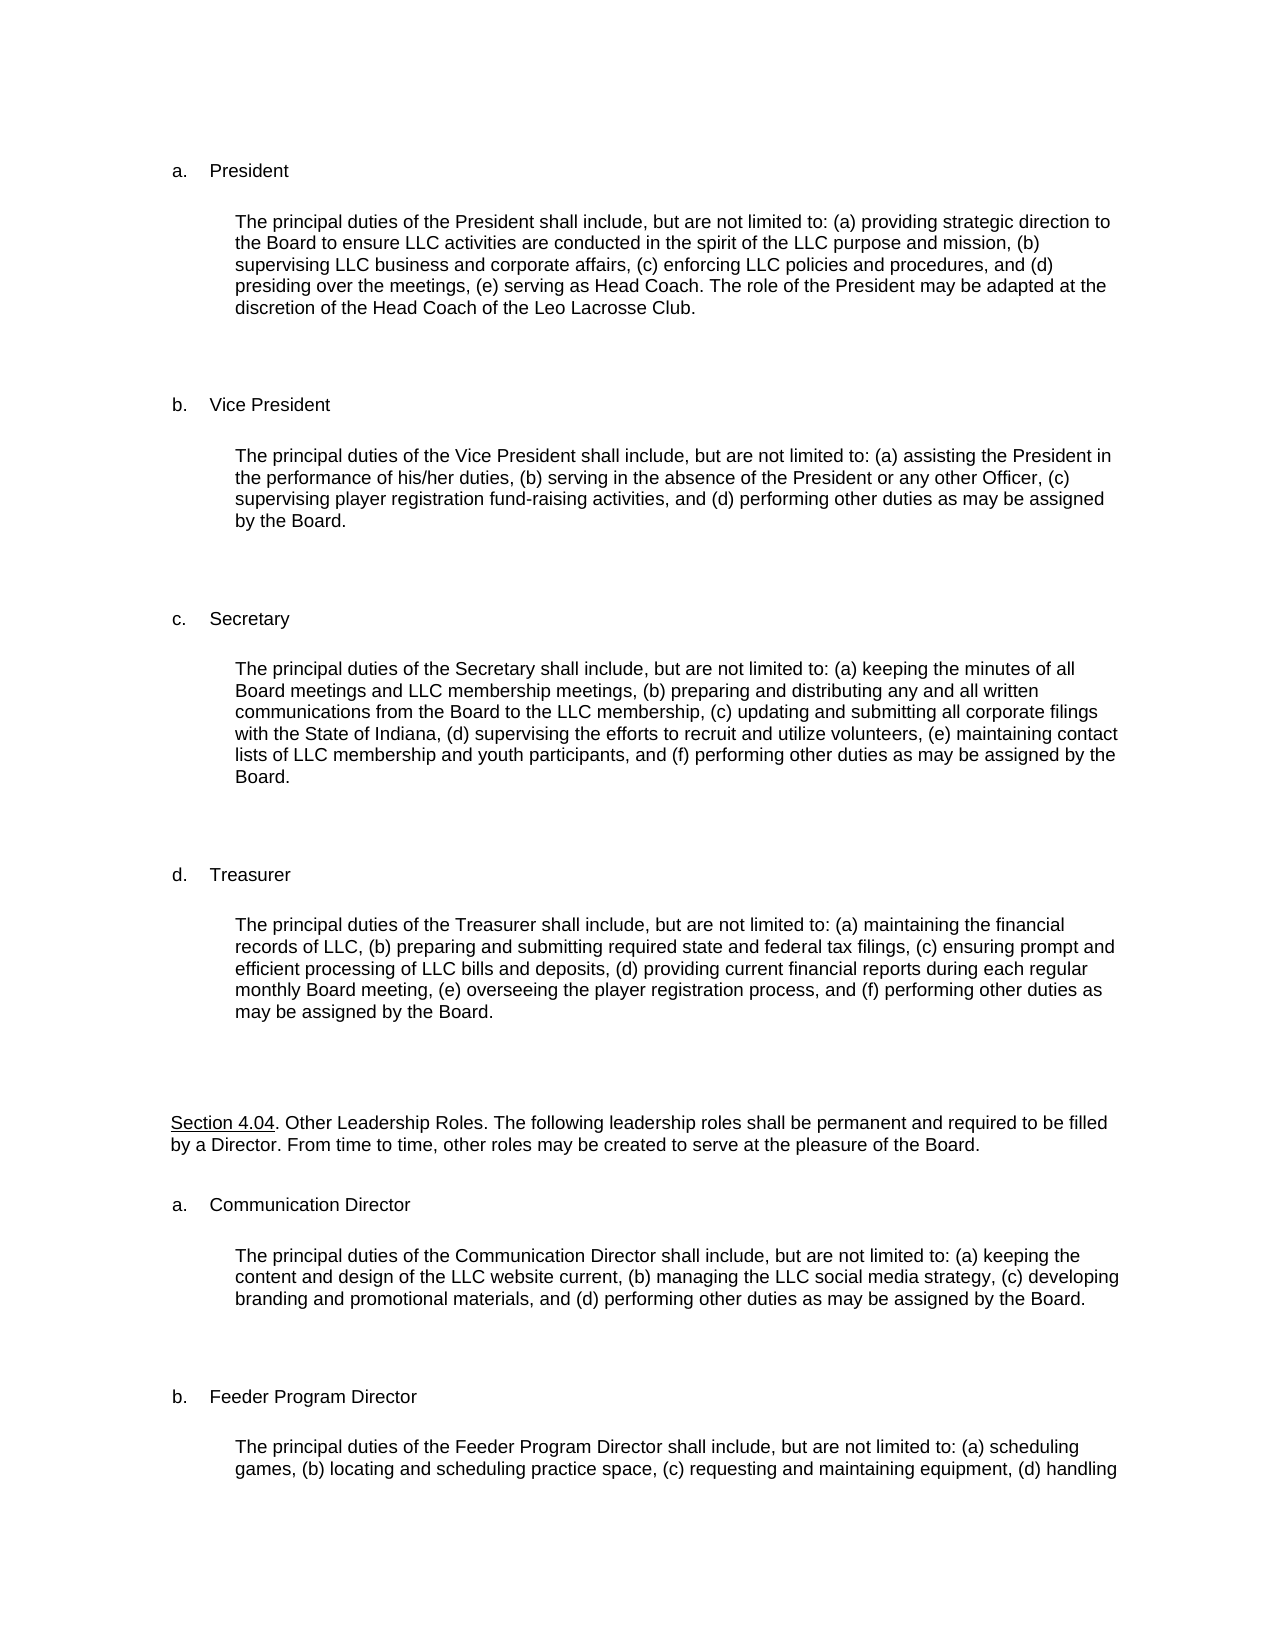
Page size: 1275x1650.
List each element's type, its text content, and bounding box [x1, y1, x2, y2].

text The principal duties of the Vice President shall include, but are not limited to: (a) assisting the President in the performance of his/her duties, (b) serving in the absence of the President or any other Officer, (c) supervising player registration fund-raising activities, and (d) performing other duties as may be assigned by the Board. [235, 445, 1125, 531]
text The principal duties of the Secretary shall include, but are not limited to: (a) keeping the minutes of all Board meetings and LLC membership meetings, (b) preparing and distributing any and all written communications from the Board to the LLC membership, (c) updating and submitting all corporate filings with the State of Indiana, (d) supervising the efforts to recruit and utilize volunteers, (e) maintaining contact lists of LLC membership and youth participants, and (f) performing other duties as may be assigned by the Board. [235, 658, 1125, 787]
list Treasurer [172, 854, 1125, 885]
list Feeder Program Director [172, 1376, 1125, 1407]
list Communication Director [172, 1184, 1125, 1216]
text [235, 1436, 1125, 1479]
list Secretary [172, 598, 1125, 629]
list President [172, 150, 1125, 181]
text The principal duties of the Treasurer shall include, but are not limited to: (a) maintaining the financial records of LLC, (b) preparing and submitting required state and federal tax filings, (c) ensuring prompt and efficient processing of LLC bills and deposits, (d) providing current financial reports during each regular monthly Board meeting, (e) overseeing the player registration process, and (f) performing other duties as may be assigned by the Board. [235, 914, 1125, 1022]
text The principal duties of the Communication Director shall include, but are not limited to: (a) keeping the content and design of the LLC website current, (b) managing the LLC social media strategy, (c) developing branding and promotional materials, and (d) performing other duties as may be assigned by the Board. [235, 1245, 1125, 1309]
text Section 4.04. Other Leadership Roles. The following leadership roles shall be permanent and required to be filled by a Director. From time to time, other roles may be created to serve at the pleasure of the Board. [170, 1112, 1125, 1155]
list Vice President [172, 384, 1125, 416]
text The principal duties of the President shall include, but are not limited to: (a) providing strategic direction to the Board to ensure LLC activities are conducted in the spirit of the LLC purpose and mission, (b) supervising LLC business and corporate affairs, (c) enforcing LLC policies and procedures, and (d) presiding over the meetings, (e) serving as Head Coach. The role of the President may be adapted at the discretion of the Head Coach of the Leo Lacrosse Club. [235, 210, 1125, 318]
